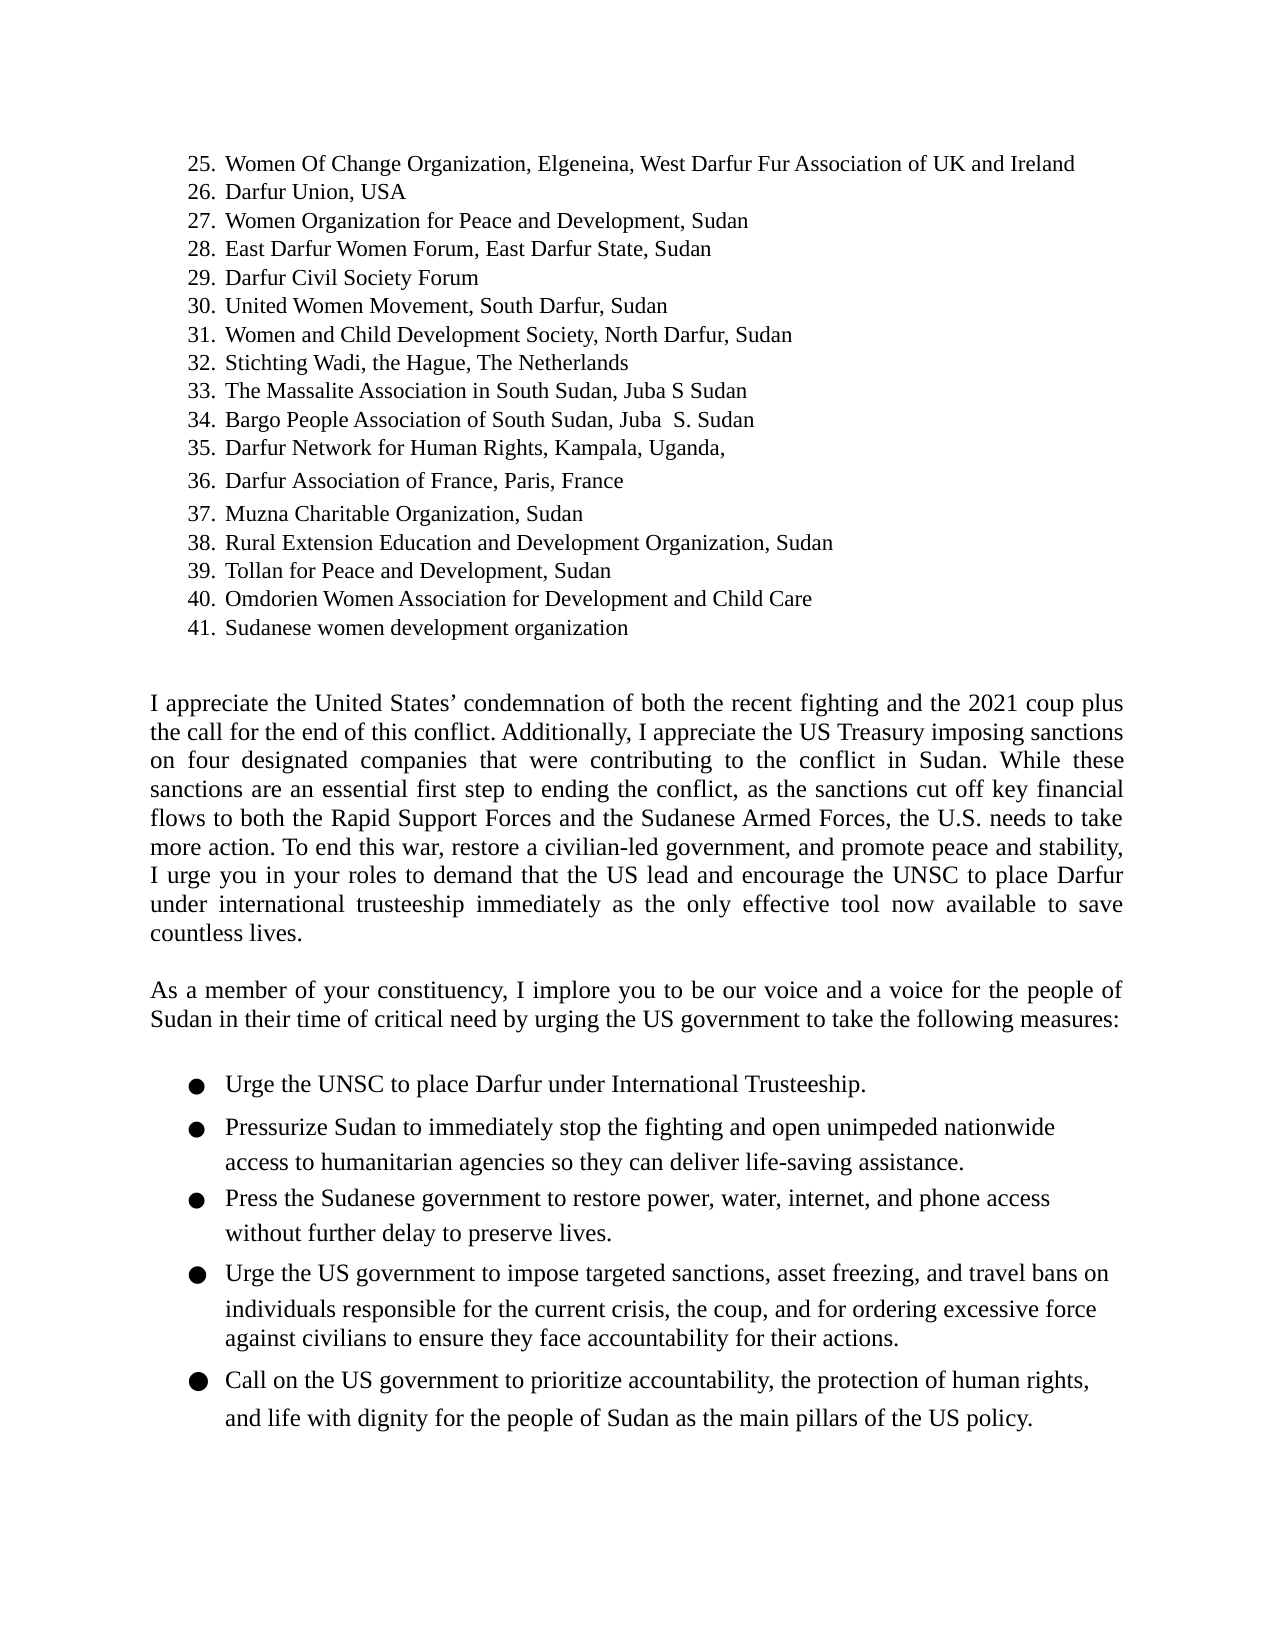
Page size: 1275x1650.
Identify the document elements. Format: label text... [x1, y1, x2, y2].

list Bargo People Association of South Sudan, Juba S. Sudan [187, 406, 1125, 432]
list Women Organization for Peace and Development, Sudan [187, 207, 1125, 233]
list Call on the US government to prioritize accountability, the protection of human rights, and life with dignity for the people of Sudan as the main pillars of the US policy. [187, 1352, 1125, 1432]
list East Darfur Women Forum, East Darfur State, Sudan [187, 235, 1125, 262]
list Tollan for Peace and Development, Sudan [187, 557, 1125, 583]
list The Massalite Association in South Sudan, Juba S Sudan [187, 377, 1125, 404]
subtitle Darfur Association of France, Paris, France [187, 467, 1125, 494]
text I appreciate the United States’ condemnation of both the recent fighting and the 2021 coup plus the call for the end of this conflict. Additionally, I appreciate the US Treasury imposing sanctions on four designated companies that were contributing to the conflict in Sudan. While these sanctions are an essential first step to ending the conflict, as the sanctions cut off key financial flows to both the Rapid Support Forces and the Sudanese Armed Forces, the U.S. needs to take more action. To end this war, restore a civilian-led government, and promote peace and stability, I urge you in your roles to demand that the US lead and encourage the UNSC to place Darfur under international trusteeship immediately as the only effective tool now available to save countless lives. [150, 688, 1125, 947]
list United Women Movement, South Darfur, Sudan [187, 292, 1125, 318]
list Rural Extension Education and Development Organization, Sudan [187, 529, 1125, 555]
list Urge the US government to impose targeted sanctions, asset freezing, and travel bans on individuals responsible for the current crisis, the coup, and for ordering excessive force against civilians to ensure they face accountability for their actions. [187, 1247, 1125, 1352]
list Pressurize Sudan to immediately stop the fighting and open unimpeded nationwide access to humanitarian agencies so they can deliver life-saving assistance. [187, 1104, 1125, 1176]
list Women Of Change Organization, Elgeneina, West Darfur Fur Association of UK and Ireland [187, 150, 1125, 176]
list Women and Child Development Society, North Darfur, Sudan [187, 321, 1125, 347]
list Urge the UNSC to place Darfur under International Trusteeship. [187, 1062, 1125, 1104]
subtitle Darfur Network for Human Rights, Kampala, Uganda, [187, 434, 1125, 461]
text As a member of your constituency, I implore you to be our voice and a voice for the people of Sudan in their time of critical need by urging the US government to take the following measures: [150, 975, 1125, 1033]
list Muzna Charitable Organization, Sudan [187, 500, 1125, 527]
list Darfur Union, USA [187, 178, 1125, 205]
list Stichting Wadi, the Hague, The Netherlands [187, 349, 1125, 375]
list Press the Sudanese government to restore power, water, internet, and phone access without further delay to preserve lives. [187, 1176, 1125, 1247]
list Omdorien Women Association for Development and Child Care [187, 586, 1125, 612]
list Sudanese women development organization [187, 614, 1125, 640]
list Darfur Civil Society Forum [187, 264, 1125, 290]
